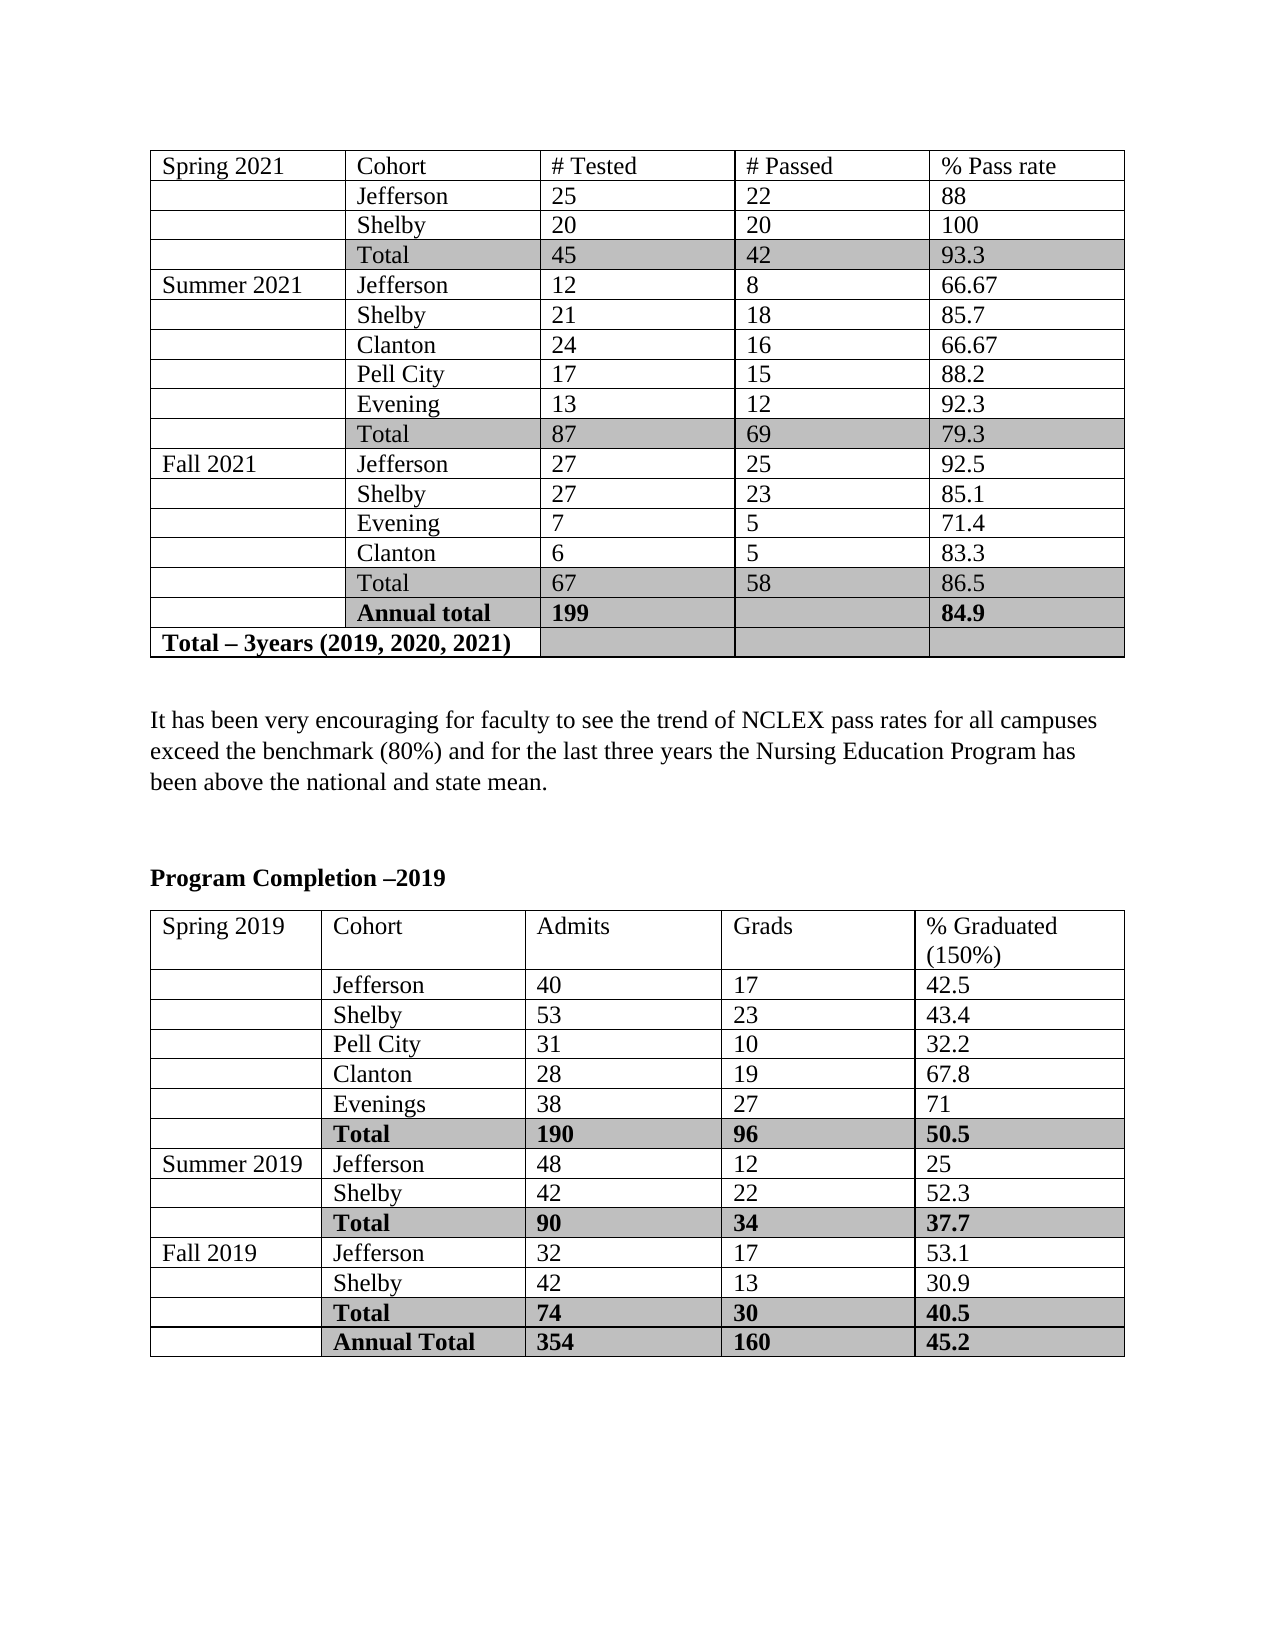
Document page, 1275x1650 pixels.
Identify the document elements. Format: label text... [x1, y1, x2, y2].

table_cell 13 [541, 389, 734, 418]
table_cell 71.4 [930, 509, 1124, 537]
table_cell Evenings [322, 1089, 525, 1118]
table_cell Total [322, 1298, 525, 1326]
table_cell [151, 181, 345, 209]
table_cell 16 [736, 330, 929, 358]
table_cell 74 [526, 1298, 721, 1326]
table_cell 22 [722, 1179, 914, 1207]
table_cell Annual total [346, 598, 540, 627]
table_cell [151, 389, 345, 418]
table_cell [151, 538, 345, 567]
table_cell 17 [722, 1238, 914, 1267]
table_cell 71 [916, 1089, 1124, 1118]
table_cell 42.5 [916, 970, 1124, 999]
table_cell Jefferson [346, 181, 540, 209]
table_cell 5 [736, 509, 929, 537]
table_cell 32 [526, 1238, 721, 1267]
table_cell Shelby [346, 211, 540, 239]
table_cell 45.2 [916, 1328, 1124, 1356]
table_cell 19 [722, 1059, 914, 1088]
table_cell 28 [526, 1059, 721, 1088]
table_cell [151, 1268, 321, 1297]
table_cell [151, 1059, 321, 1088]
table_header Cohort [322, 911, 525, 969]
table_cell Evening [346, 509, 540, 537]
table_cell [151, 1119, 321, 1148]
table_cell Shelby [322, 1268, 525, 1297]
table_cell [736, 598, 929, 627]
table_cell 199 [541, 598, 734, 627]
table_cell 354 [526, 1328, 721, 1356]
table_cell 22 [736, 181, 929, 209]
table_cell [151, 1298, 321, 1326]
table_cell 25 [736, 449, 929, 478]
table_cell 30 [722, 1298, 914, 1326]
table_cell Clanton [346, 538, 540, 567]
table_cell 87 [541, 419, 734, 448]
table_cell 67.8 [916, 1059, 1124, 1088]
table_cell 40 [526, 970, 721, 999]
table_cell [151, 360, 345, 388]
table_header # Tested [541, 151, 734, 180]
table_header Grads [722, 911, 914, 969]
table_cell 85.1 [930, 479, 1124, 507]
table_cell 92.5 [930, 449, 1124, 478]
table_header Cohort [346, 151, 540, 180]
table_cell 34 [722, 1208, 914, 1237]
table_cell [151, 1089, 321, 1118]
table_cell [151, 1000, 321, 1028]
table_cell 27 [722, 1089, 914, 1118]
table_cell 8 [736, 270, 929, 299]
table_cell 15 [736, 360, 929, 388]
table_cell 83.3 [930, 538, 1124, 567]
table_cell 79.3 [930, 419, 1124, 448]
table_cell [151, 568, 345, 597]
table_cell [151, 509, 345, 537]
table_cell Jefferson [322, 1238, 525, 1267]
table_cell 88 [930, 181, 1124, 209]
table_header Spring 2019 [151, 911, 321, 969]
table_cell Shelby [346, 479, 540, 507]
table_cell [151, 419, 345, 448]
table_cell 96 [722, 1119, 914, 1148]
table_cell Jefferson [346, 449, 540, 478]
table_cell 37.7 [916, 1208, 1124, 1237]
table_cell 40.5 [916, 1298, 1124, 1326]
table_cell 160 [722, 1328, 914, 1356]
table_cell Fall 2019 [151, 1238, 321, 1267]
text It has been very encouraging for faculty to see the trend of NCLEX pass rates for all campuses exceed the benchmark (80%) and for the last three years the Nursing Education Program has been above the national and state mean. [150, 705, 1125, 796]
table_cell Shelby [322, 1179, 525, 1207]
table_cell 32.2 [916, 1030, 1124, 1058]
table_cell 18 [736, 300, 929, 329]
table_cell 13 [722, 1268, 914, 1297]
table_cell [151, 479, 345, 507]
table_cell Summer 2019 [151, 1149, 321, 1177]
table_header # Passed [736, 151, 929, 180]
table_cell 190 [526, 1119, 721, 1148]
table_cell 42 [526, 1268, 721, 1297]
table_cell [151, 330, 345, 358]
table_cell Total [346, 240, 540, 269]
table_cell 67 [541, 568, 734, 597]
table_cell Summer 2021 [151, 270, 345, 299]
table_cell [151, 211, 345, 239]
table_cell 27 [541, 479, 734, 507]
text Program Completion –2019 [150, 863, 1125, 891]
table_cell 24 [541, 330, 734, 358]
table_cell 5 [736, 538, 929, 567]
table_cell 88.2 [930, 360, 1124, 388]
table_cell [151, 300, 345, 329]
table_header Spring 2021 [151, 151, 345, 180]
table_cell [541, 628, 734, 656]
table_cell 7 [541, 509, 734, 537]
table_cell 12 [722, 1149, 914, 1177]
table_cell 100 [930, 211, 1124, 239]
table_cell [151, 1208, 321, 1237]
table_cell [151, 970, 321, 999]
table_cell 17 [722, 970, 914, 999]
table_cell 66.67 [930, 330, 1124, 358]
table_cell 52.3 [916, 1179, 1124, 1207]
table_cell 43.4 [916, 1000, 1124, 1028]
table_cell 86.5 [930, 568, 1124, 597]
table_cell Annual Total [322, 1328, 525, 1356]
table_cell Total – 3years (2019, 2020, 2021) [151, 628, 540, 656]
table_cell 85.7 [930, 300, 1124, 329]
table_cell Pell City [346, 360, 540, 388]
table_cell [736, 628, 929, 656]
table_cell 45 [541, 240, 734, 269]
table_cell 6 [541, 538, 734, 567]
table_cell 92.3 [930, 389, 1124, 418]
table_cell 10 [722, 1030, 914, 1058]
table_cell 84.9 [930, 598, 1124, 627]
table_cell Total [322, 1119, 525, 1148]
table_header % Pass rate [930, 151, 1124, 180]
table_cell [151, 1179, 321, 1207]
table_cell 17 [541, 360, 734, 388]
table_cell 69 [736, 419, 929, 448]
table_cell 25 [916, 1149, 1124, 1177]
table_cell 50.5 [916, 1119, 1124, 1148]
table_cell 12 [736, 389, 929, 418]
table_cell [151, 598, 345, 627]
table_cell 66.67 [930, 270, 1124, 299]
table_cell 12 [541, 270, 734, 299]
table_cell 93.3 [930, 240, 1124, 269]
table_cell 53.1 [916, 1238, 1124, 1267]
table_cell Total [346, 419, 540, 448]
table_cell 38 [526, 1089, 721, 1118]
table_cell 27 [541, 449, 734, 478]
table_header % Graduated (150%) [916, 911, 1124, 969]
table_cell 25 [541, 181, 734, 209]
table_cell 42 [736, 240, 929, 269]
table_cell Clanton [346, 330, 540, 358]
table_cell [930, 628, 1124, 656]
table_cell 21 [541, 300, 734, 329]
table_cell Total [322, 1208, 525, 1237]
table_header Admits [526, 911, 721, 969]
table_cell 23 [722, 1000, 914, 1028]
table_cell 20 [541, 211, 734, 239]
table_cell 42 [526, 1179, 721, 1207]
table_cell Total [346, 568, 540, 597]
table_cell [151, 1328, 321, 1356]
table_cell 23 [736, 479, 929, 507]
table_cell [151, 240, 345, 269]
table_cell Shelby [346, 300, 540, 329]
table_cell Clanton [322, 1059, 525, 1088]
table_cell Shelby [322, 1000, 525, 1028]
table_cell 31 [526, 1030, 721, 1058]
table_cell 53 [526, 1000, 721, 1028]
table_cell Fall 2021 [151, 449, 345, 478]
table_cell Pell City [322, 1030, 525, 1058]
table_cell 58 [736, 568, 929, 597]
table_cell 30.9 [916, 1268, 1124, 1297]
table_cell Jefferson [346, 270, 540, 299]
table_cell 90 [526, 1208, 721, 1237]
table_cell Evening [346, 389, 540, 418]
table_cell 20 [736, 211, 929, 239]
table_cell 48 [526, 1149, 721, 1177]
table_cell [151, 1030, 321, 1058]
table_cell Jefferson [322, 970, 525, 999]
table_cell Jefferson [322, 1149, 525, 1177]
